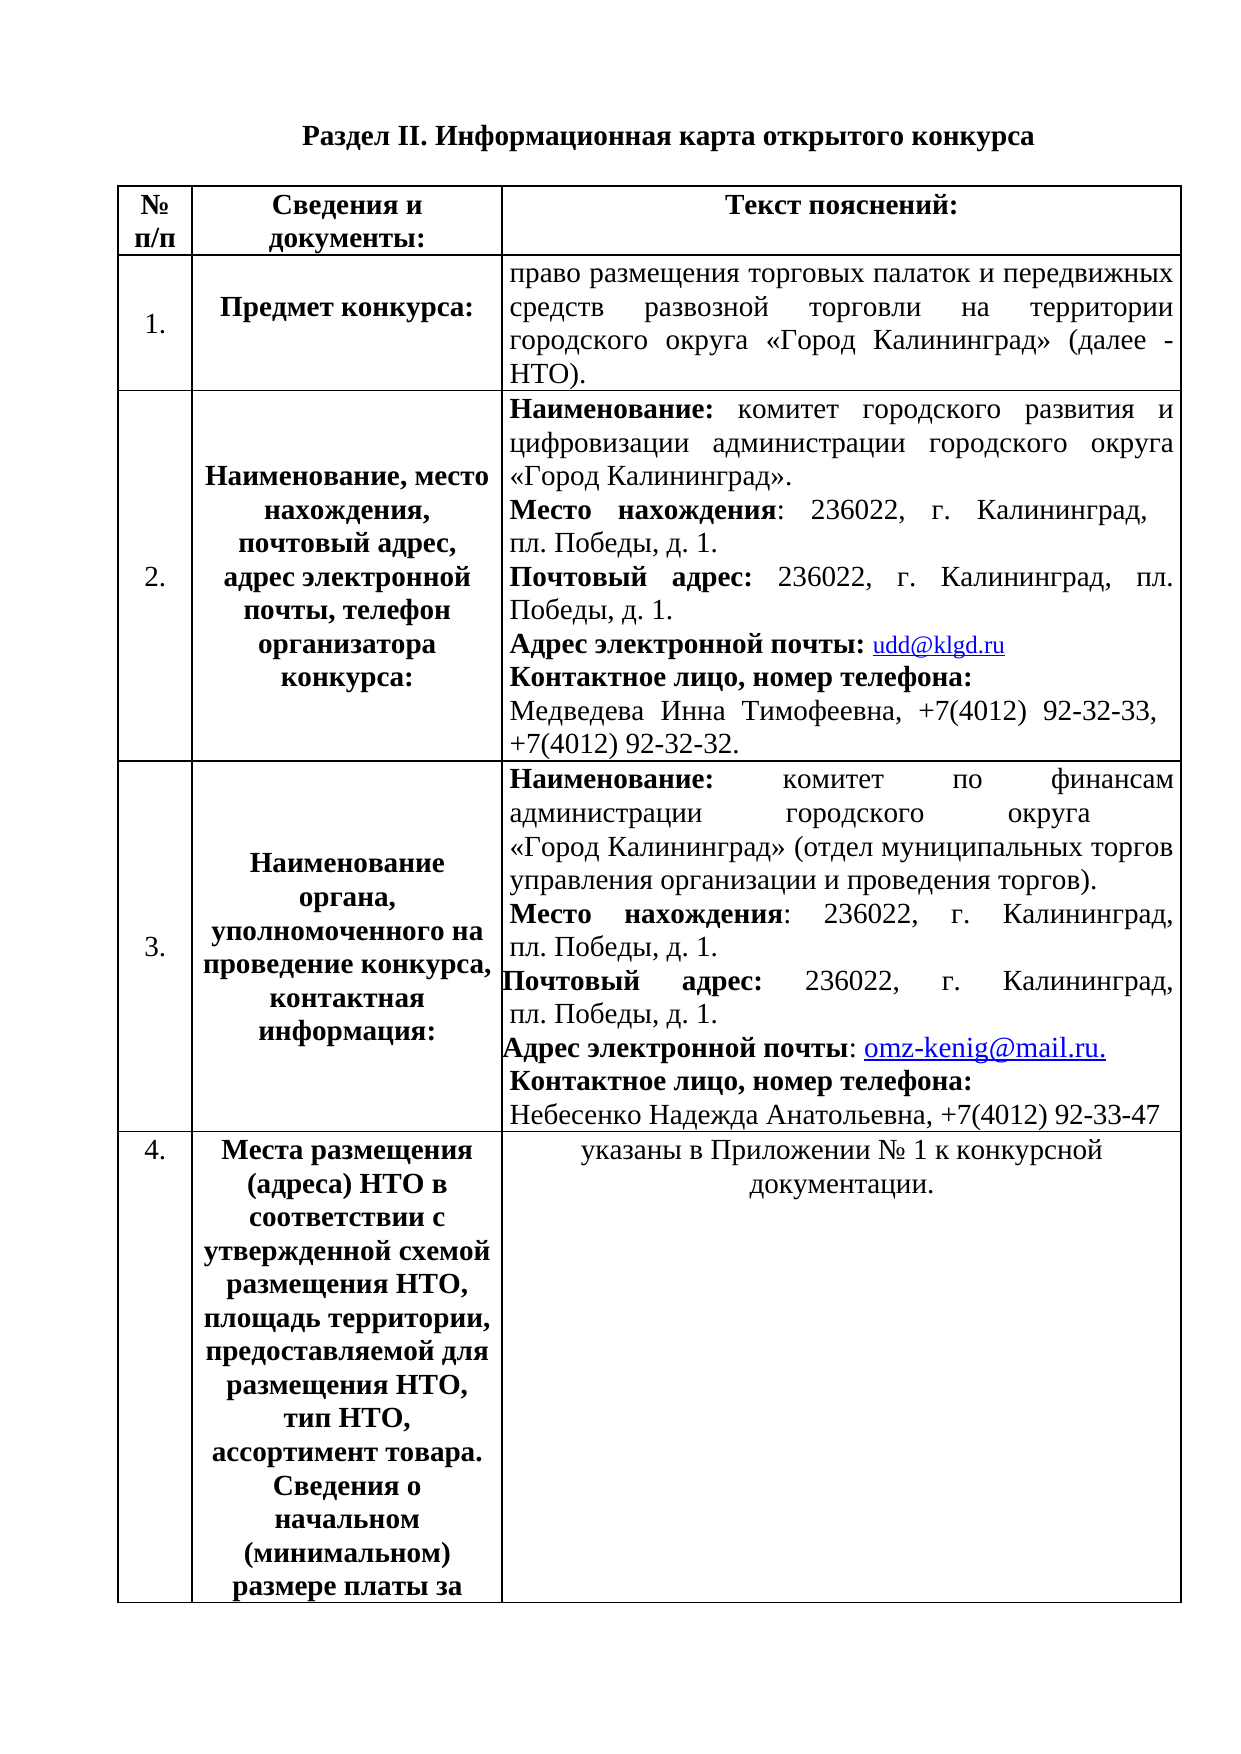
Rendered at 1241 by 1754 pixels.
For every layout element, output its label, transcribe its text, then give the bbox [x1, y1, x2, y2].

table_cell Наименование: комитет городского развития и цифровизации администрации городского округа «Город Калининград». Место нахождения: 236022, г. Калининград, пл. Победы, д. 1. Почтовый адрес: 236022, г. Калининград, пл. Победы, д. 1. Адрес электронной почты: udd@klgd.ru Контактное лицо, номер телефона: Медведева Инна Тимофеевна, +7(4012) 92-32-33, +7(4012) 92-32-32. [503, 391, 1180, 760]
table_cell Предмет конкурса: [193, 256, 501, 389]
table_header Сведения и документы: [193, 187, 501, 254]
table_cell Наименование органа, уполномоченного на проведение конкурса, контактная информация: [193, 762, 501, 1131]
table_cell Наименование, место нахождения, почтовый адрес, адрес электронной почты, телефон организатора конкурса: [193, 391, 501, 760]
table_cell Наименование: комитет по финансам администрации городского округа «Город Калининград» (отдел муниципальных торгов управления организации и проведения торгов). Место нахождения: 236022, г. Калининград, пл. Победы, д. 1. Почтовый адрес: 236022, г. Калининград, пл. Победы, д. 1. Адрес электронной почты: omz-kenig@mail.ru. Контактное лицо, номер телефона: Небесенко Надежда Анатольевна, +7(4012) 92-33-47 [503, 762, 1180, 1131]
table_cell 2. [119, 391, 191, 760]
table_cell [193, 1132, 501, 1602]
table_cell 4. [119, 1132, 191, 1602]
table_cell право размещения торговых палаток и передвижных средств развозной торговли на территории городского округа «Город Калининград» (далее - НТО). [503, 256, 1180, 389]
text Раздел II. Информационная карта открытого конкурса [156, 118, 1181, 152]
table_cell 1. [119, 256, 191, 389]
table_header № п/п [119, 187, 191, 254]
table_header Текст пояснений: [503, 187, 1180, 254]
table_cell 3. [119, 762, 191, 1131]
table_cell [503, 1132, 1180, 1602]
